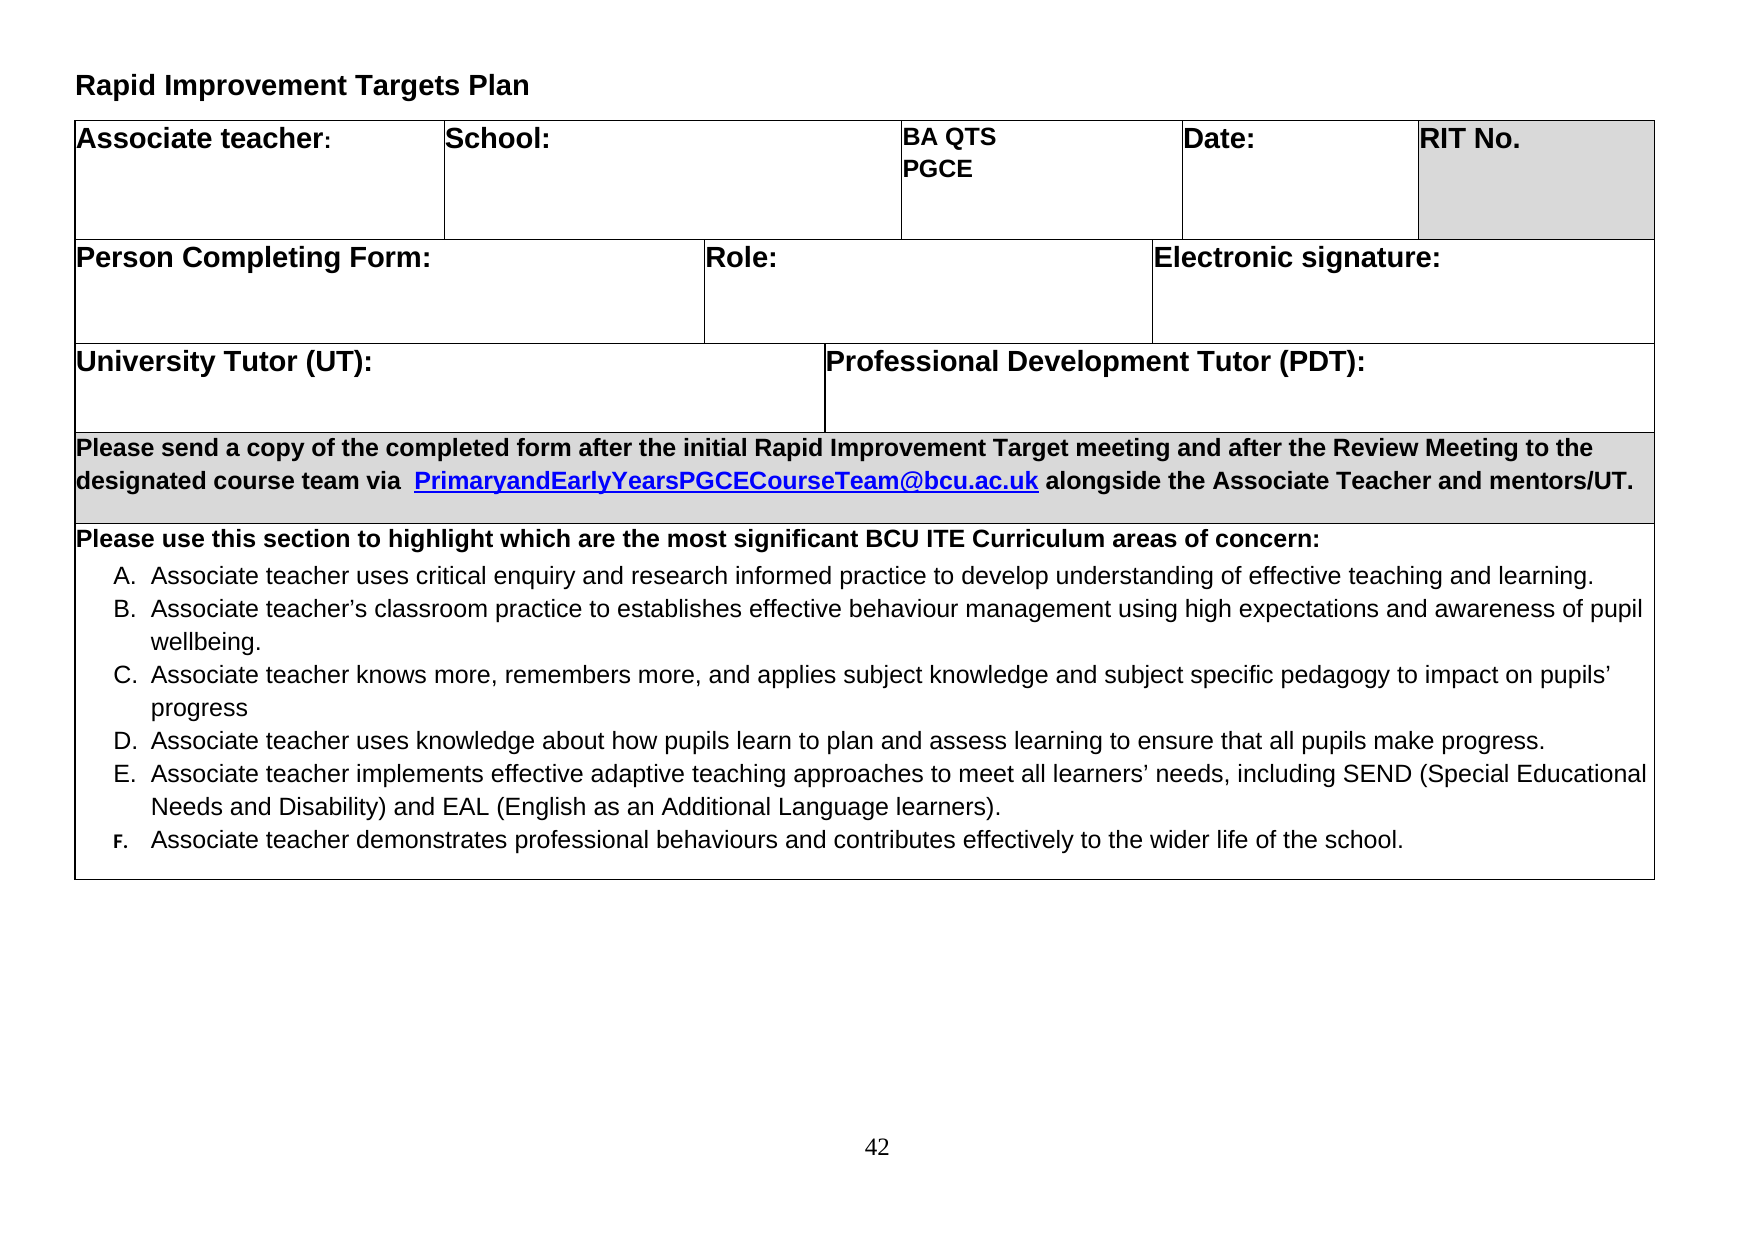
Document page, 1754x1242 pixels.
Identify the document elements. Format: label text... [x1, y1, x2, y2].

table_header RIT No. [1419, 121, 1654, 239]
table_cell Person Completing Form: [76, 240, 704, 343]
text Rapid Improvement Targets Plan [75, 68, 1679, 101]
table_cell Role: [705, 240, 1152, 343]
table_cell Professional Development Tutor (PDT): [826, 344, 1654, 432]
table_header Associate teacher: [76, 121, 444, 239]
table_header Date: [1183, 121, 1418, 239]
table_cell University Tutor (UT): [76, 344, 824, 432]
table_cell Please use this section to highlight which are the most significant BCU ITE Curriculum areas of concern: Associate teacher uses critical enquiry and research informed practice to develop understanding of effective teaching and learning. Associate teacher’s classroom practice to establishes effective behaviour management using high expectations and awareness of pupil wellbeing. Associate teacher knows more, remembers more, and applies subject knowledge and subject specific pedagogy to impact on pupils’ progress Associate teacher uses knowledge about how pupils learn to plan and assess learning to ensure that all pupils make progress. Associate teacher implements effective adaptive teaching approaches to meet all learners’ needs, including SEND (Special Educational Needs and Disability) and EAL (English as an Additional Language learners). Associate teacher demonstrates professional behaviours and contributes effectively to the wider life of the school. [76, 524, 1654, 878]
table_header BA QTS PGCE [902, 121, 1182, 239]
table_cell Electronic signature: [1153, 240, 1654, 343]
table_header School: [445, 121, 901, 239]
table_cell Please send a copy of the completed form after the initial Rapid Improvement Target meeting and after the Review Meeting to the designated course team via PrimaryandEarlyYearsPGCECourseTeam@bcu.ac.uk alongside the Associate Teacher and mentors/UT. [76, 433, 1654, 523]
